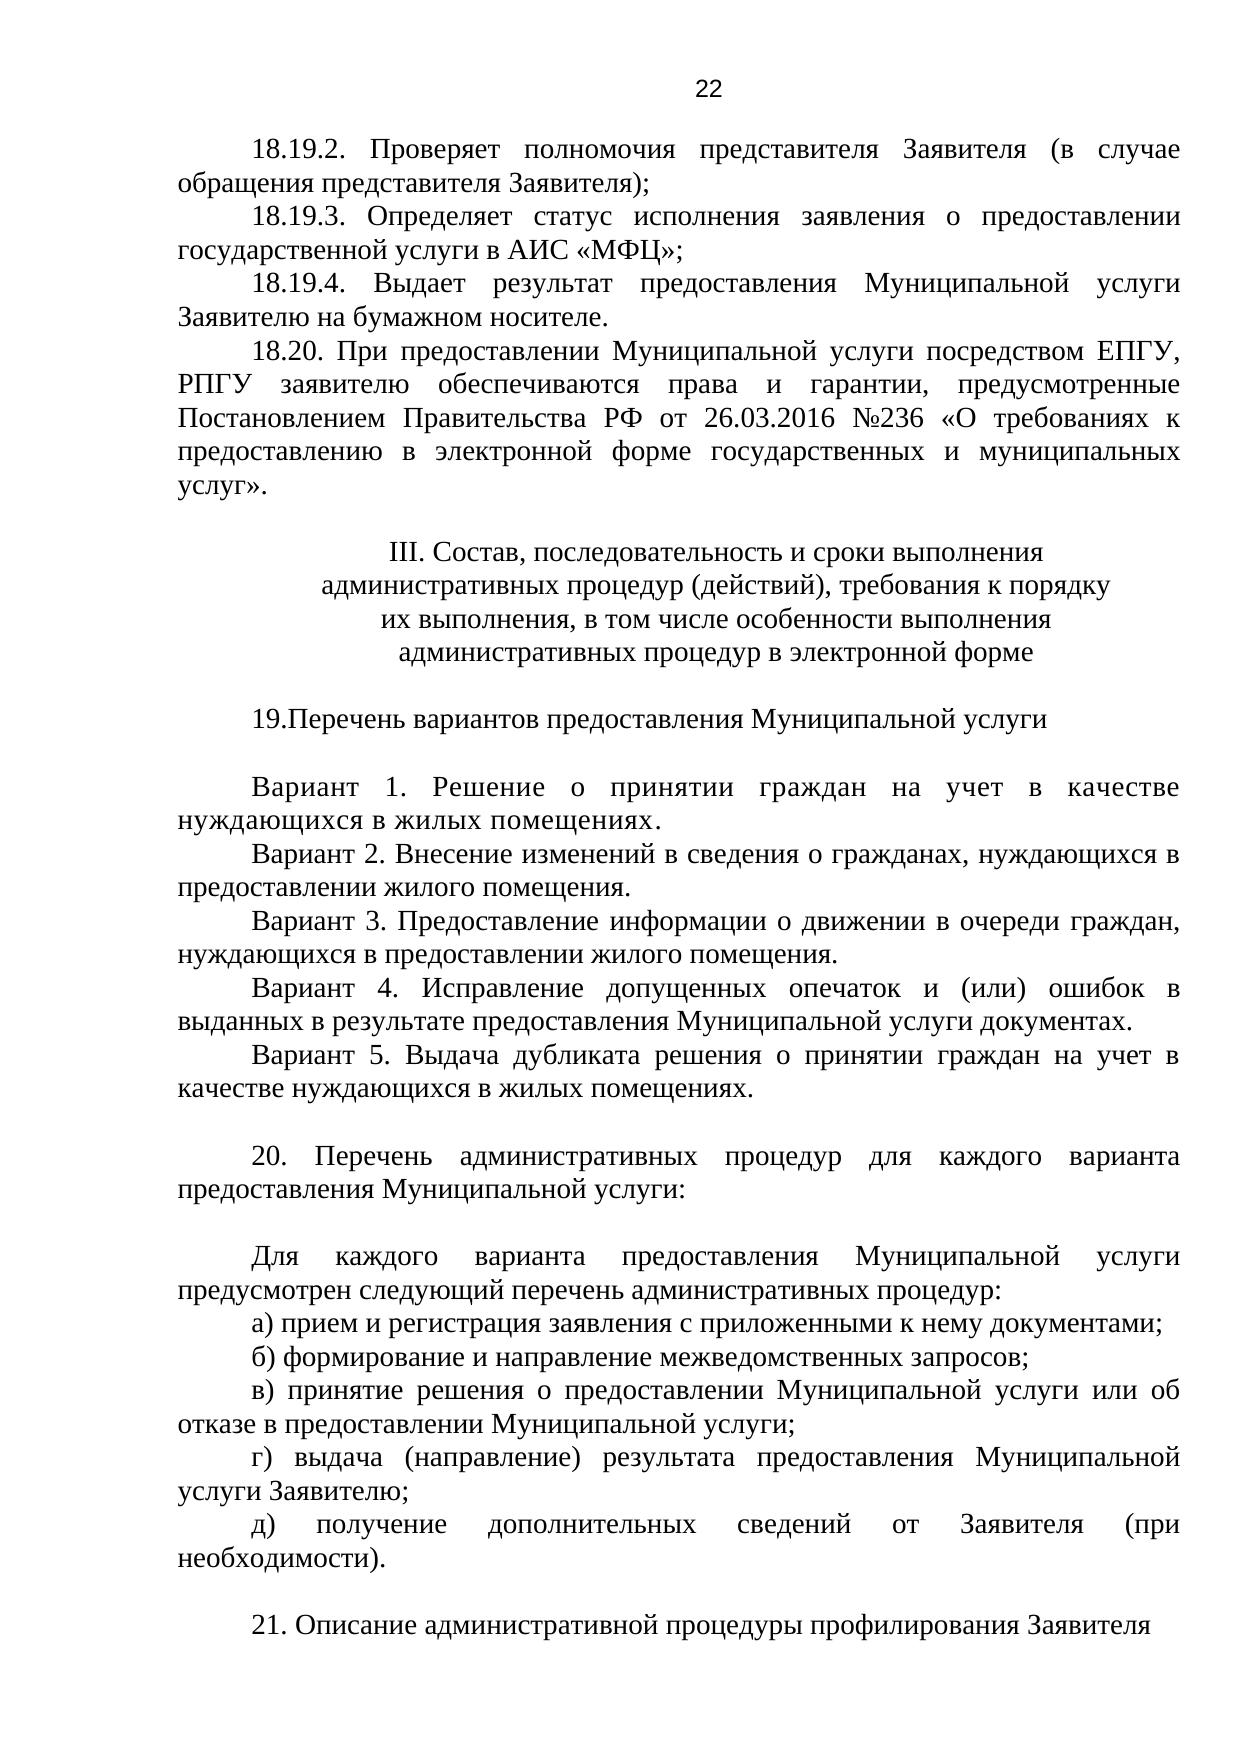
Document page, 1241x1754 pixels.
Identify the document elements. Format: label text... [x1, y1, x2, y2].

text Вариант 2. Внесение изменений в сведения о гражданах, нуждающихся в предоставлении жилого помещения. [177, 836, 1181, 903]
text 20. Перечень административных процедур для каждого варианта предоставления Муниципальной услуги: [177, 1138, 1181, 1205]
text 19.Перечень вариантов предоставления Муниципальной услуги [177, 702, 1181, 735]
text б) формирование и направление межведомственных запросов; [177, 1339, 1181, 1372]
text 18.19.3. Определяет статус исполнения заявления о предоставлении государственной услуги в АИС «МФЦ»; [177, 198, 1181, 266]
text д) получение дополнительных сведений от Заявителя (при необходимости). [177, 1507, 1181, 1574]
text Для каждого варианта предоставления Муниципальной услуги предусмотрен следующий перечень административных процедур: [177, 1238, 1181, 1305]
title административных процедур в электронной форме [177, 634, 1181, 668]
text 18.20. При предоставлении Муниципальной услуги посредством ЕПГУ, РПГУ заявителю обеспечиваются права и гарантии, предусмотренные Постановлением Правительства РФ от 26.03.2016 №236 «О требованиях к предоставлению в электронной форме государственных и муниципальных услуг». [177, 333, 1181, 500]
text Вариант 3. Предоставление информации о движении в очереди граждан, нуждающихся в предоставлении жилого помещения. [177, 903, 1181, 970]
text Вариант 5. Выдача дубликата решения о принятии граждан на учет в качестве нуждающихся в жилых помещениях. [177, 1037, 1181, 1104]
title Вариант 4. Исправление допущенных опечаток и (или) ошибок в выданных в результате предоставления Муниципальной услуги документах. [177, 970, 1181, 1037]
title их выполнения, в том числе особенности выполнения [177, 601, 1181, 634]
title административных процедур (действий), требования к порядку [177, 567, 1181, 601]
text в) принятие решения о предоставлении Муниципальной услуги или об отказе в предоставлении Муниципальной услуги; [177, 1372, 1181, 1439]
title III. Состав, последовательность и сроки выполнения [177, 534, 1181, 567]
text г) выдача (направление) результата предоставления Муниципальной услуги Заявителю; [177, 1439, 1181, 1507]
text 18.19.2. Проверяет полномочия представителя Заявителя (в случае обращения представителя Заявителя); [177, 131, 1181, 198]
text а) прием и регистрация заявления с приложенными к нему документами; [177, 1305, 1181, 1339]
text 21. Описание административной процедуры профилирования Заявителя [177, 1607, 1181, 1641]
text 18.19.4. Выдает результат предоставления Муниципальной услуги Заявителю на бумажном носителе. [177, 266, 1181, 333]
text Вариант 1. Решение о принятии граждан на учет в качестве нуждающихся в жилых помещениях. [177, 769, 1181, 836]
